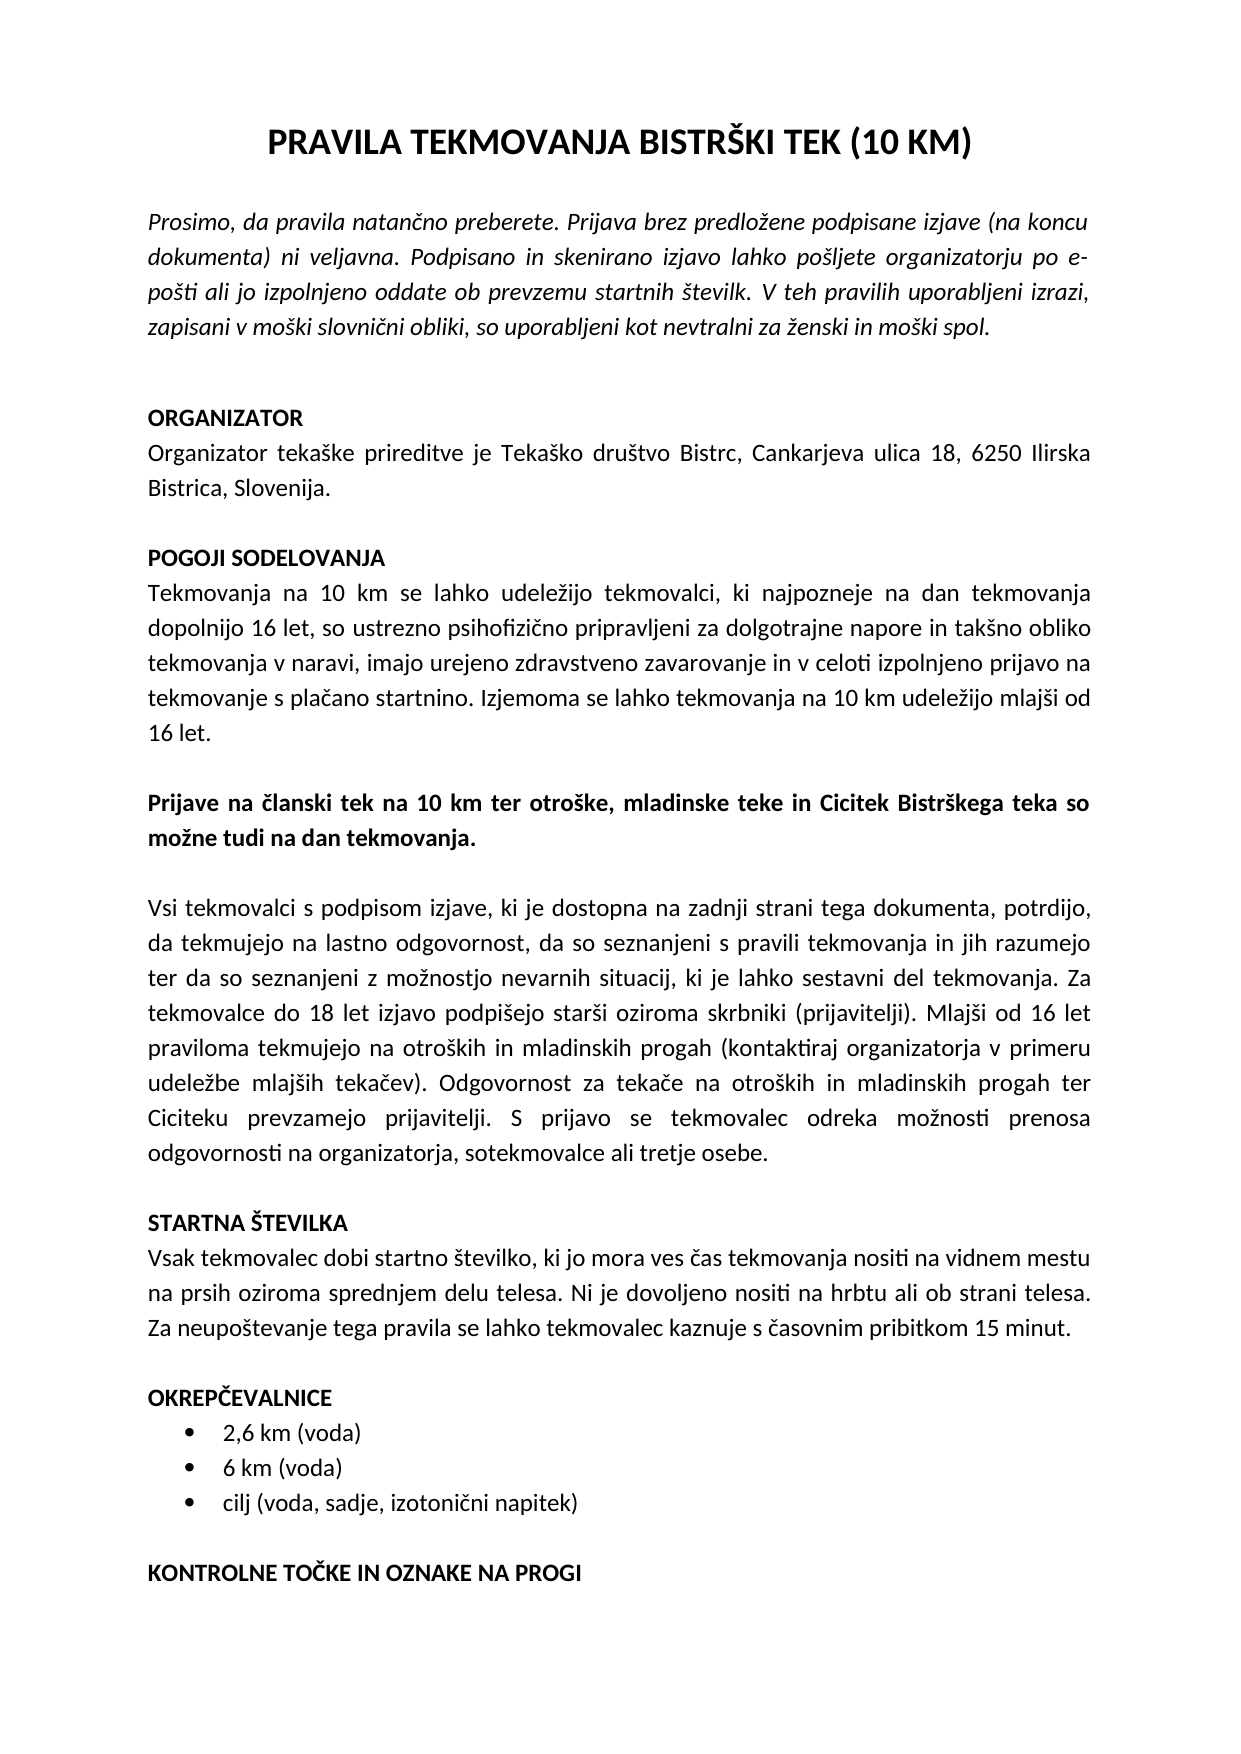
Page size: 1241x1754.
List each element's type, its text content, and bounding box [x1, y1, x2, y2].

text Organizator tekaške prireditve je Tekaško društvo Bistrc, Cankarjeva ulica 18, 6250 Ilirska Bistrica, Slovenija. [148, 437, 1092, 502]
text Prijave na članski tek na 10 km ter otroške, mladinske teke in Cicitek Bistrškega teka so možne tudi na dan tekmovanja. [148, 787, 1092, 852]
list 2,6 km (voda) [185, 1417, 1092, 1447]
list 6 km (voda) [185, 1452, 1092, 1482]
text OKREPČEVALNICE [148, 1382, 1092, 1412]
text POGOJI SODELOVANJA [148, 542, 1092, 572]
text Vsak tekmovalec dobi startno številko, ki jo mora ves čas tekmovanja nositi na vidnem mestu na prsih oziroma sprednjem delu telesa. Ni je dovoljeno nositi na hrbtu ali ob strani telesa. Za neupoštevanje tega pravila se lahko tekmovalec kaznuje s časovnim pribitkom 15 minut. [148, 1242, 1092, 1342]
text STARTNA ŠTEVILKA [148, 1207, 1092, 1237]
list cilj (voda, sadje, izotonični napitek) [185, 1487, 1092, 1517]
text pravila tekmovanja BISTRŠKI TEK (10 km) [148, 118, 1092, 164]
text Vsi tekmovalci s podpisom izjave, ki je dostopna na zadnji strani tega dokumenta, potrdijo, da tekmujejo na lastno odgovornost, da so seznanjeni s pravili tekmovanja in jih razumejo ter da so seznanjeni z možnostjo nevarnih situacij, ki je lahko sestavni del tekmovanja. Za tekmovalce do 18 let izjavo podpišejo starši oziroma skrbniki (prijavitelji). Mlajši od 16 let praviloma tekmujejo na otroških in mladinskih progah (kontaktiraj organizatorja v primeru udeležbe mlajših tekačev). Odgovornost za tekače na otroških in mladinskih progah ter Ciciteku prevzamejo prijavitelji. S prijavo se tekmovalec odreka možnosti prenosa odgovornosti na organizatorja, sotekmovalce ali tretje osebe. [148, 892, 1092, 1167]
text ORGANIZATOR [148, 402, 1092, 432]
text Tekmovanja na 10 km se lahko udeležijo tekmovalci, ki najpozneje na dan tekmovanja dopolnijo 16 let, so ustrezno psihofizično pripravljeni za dolgotrajne napore in takšno obliko tekmovanja v naravi, imajo urejeno zdravstveno zavarovanje in v celoti izpolnjeno prijavo na tekmovanje s plačano startnino. Izjemoma se lahko tekmovanja na 10 km udeležijo mlajši od 16 let. [148, 577, 1092, 747]
text KONTROLNE TOČKE IN OZNAKE NA PROGI [148, 1557, 1092, 1587]
text Prosimo, da pravila natančno preberete. Prijava brez predložene podpisane izjave (na koncu dokumenta) ni veljavna. Podpisano in skenirano izjavo lahko pošljete organizatorju po e-pošti ali jo izpolnjeno oddate ob prevzemu startnih številk. V teh pravilih uporabljeni izrazi, zapisani v moški slovnični obliki, so uporabljeni kot nevtralni za ženski in moški spol. [148, 206, 1092, 341]
